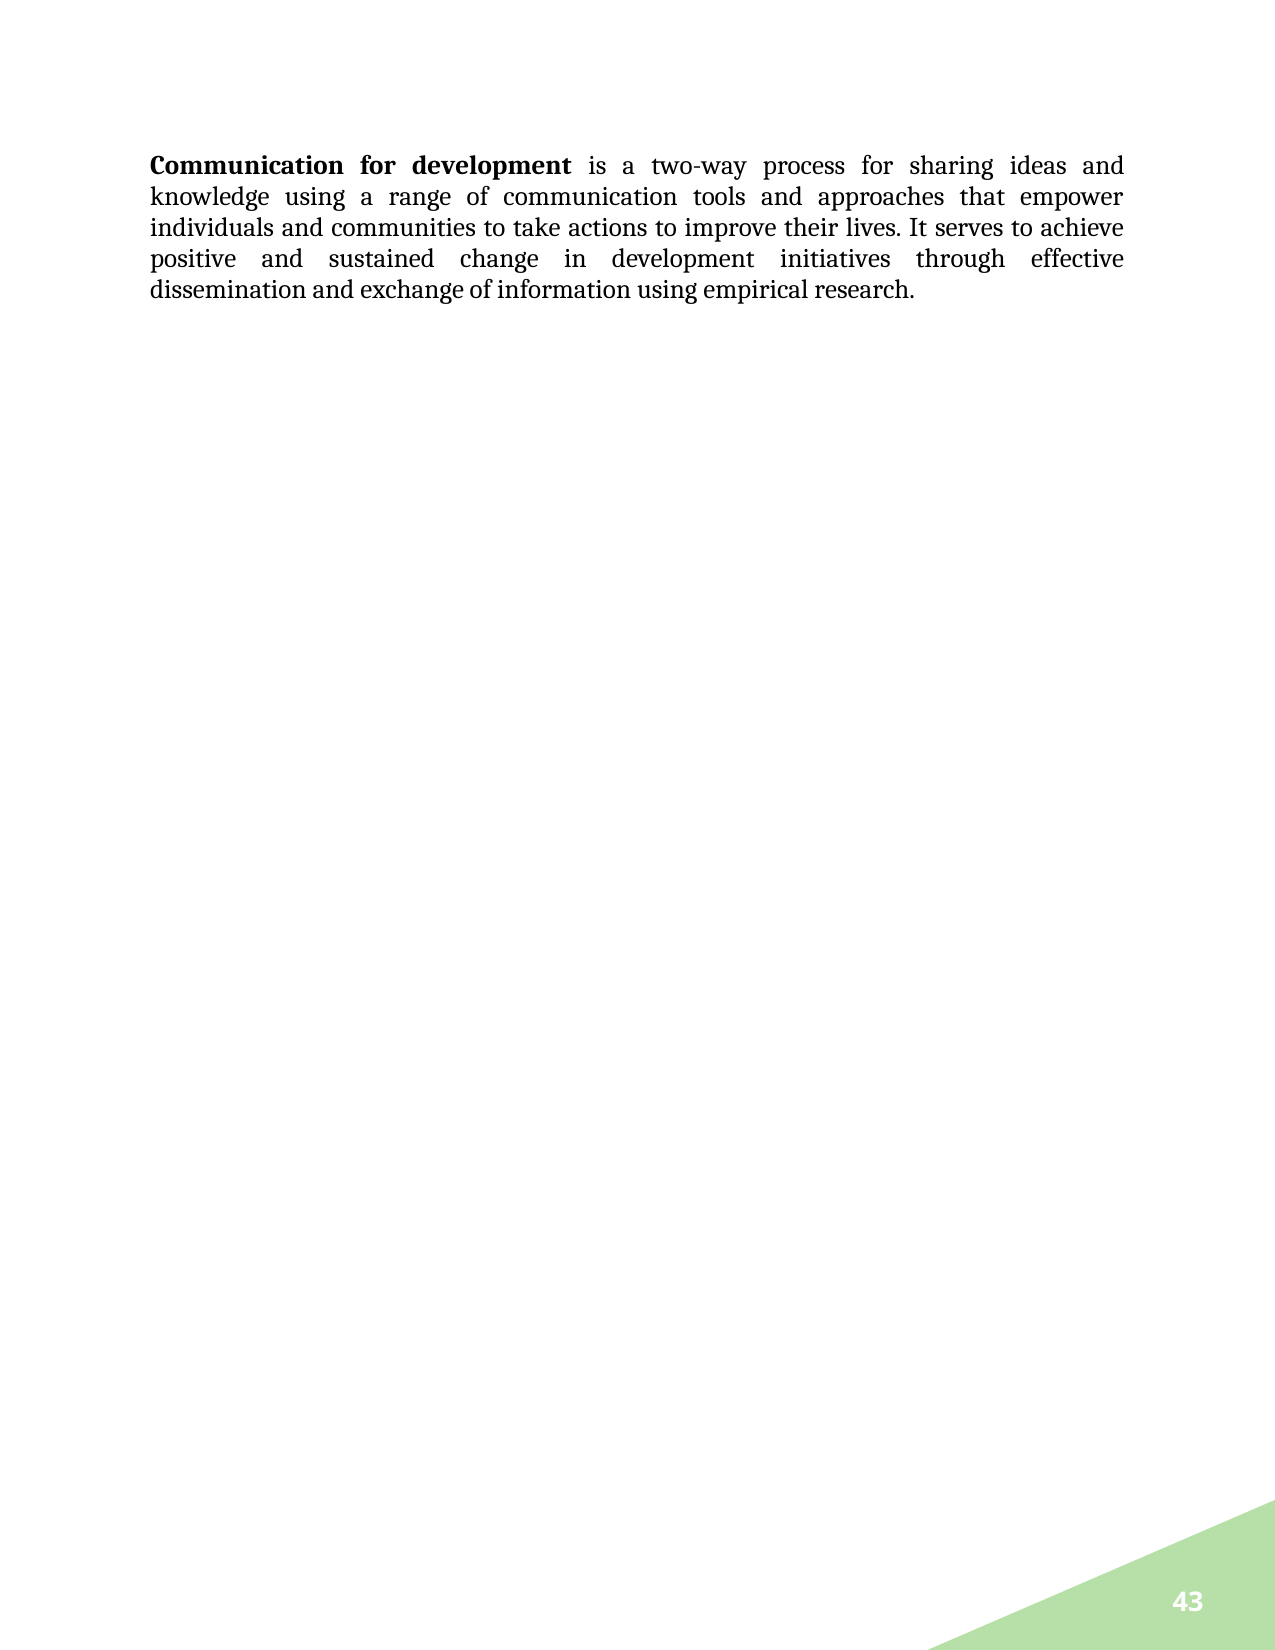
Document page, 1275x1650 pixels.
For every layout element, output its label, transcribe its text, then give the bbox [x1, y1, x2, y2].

text Communication for development is a two-way process for sharing ideas and knowledge using a range of communication tools and approaches that empower individuals and communities to take actions to improve their lives. It serves to achieve positive and sustained change in development initiatives through effective dissemination and exchange of information using empirical research. [150, 150, 1125, 306]
